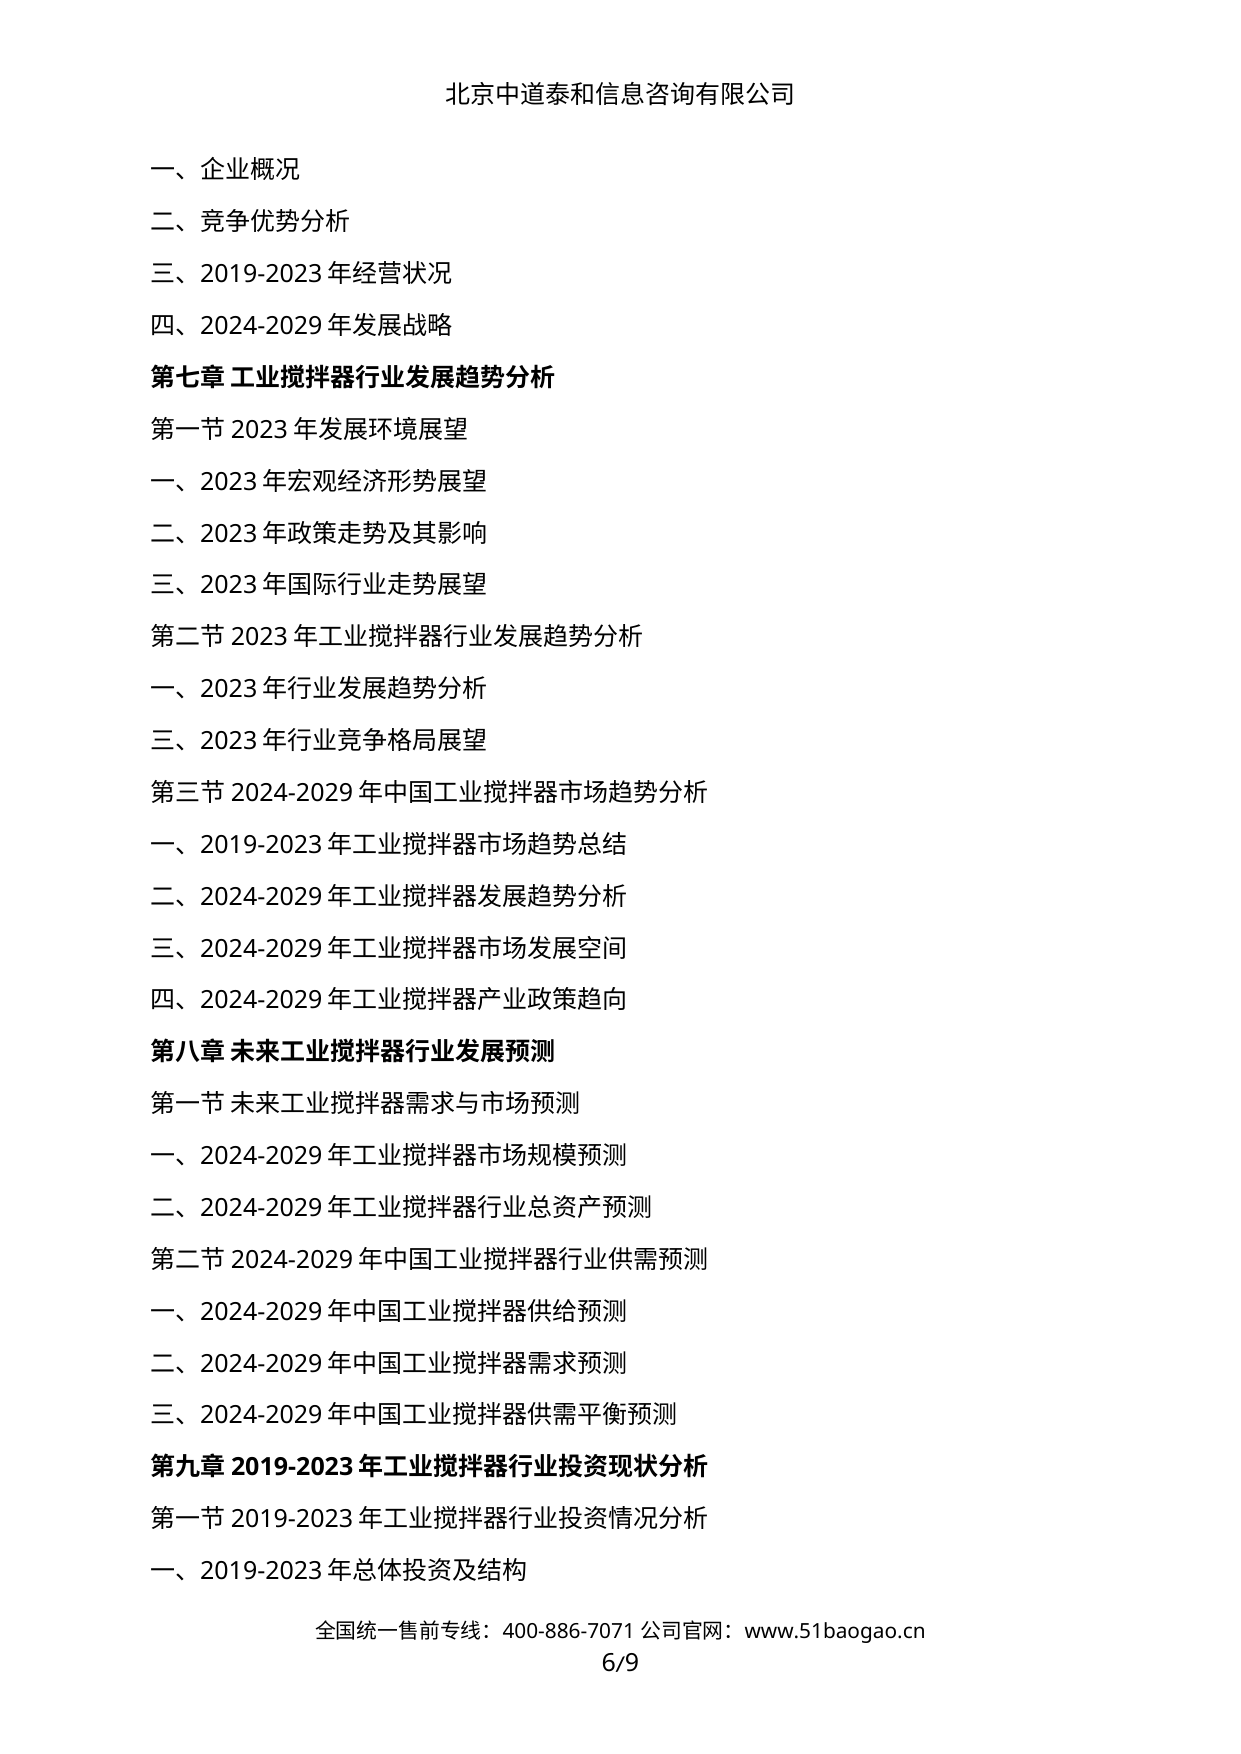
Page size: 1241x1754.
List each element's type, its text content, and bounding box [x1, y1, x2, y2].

text 二、2024-2029年工业搅拌器行业总资产预测 [150, 1187, 1090, 1224]
text 三、2023年行业竞争格局展望 [150, 721, 1090, 757]
text 二、2024-2029年工业搅拌器发展趋势分析 [150, 876, 1090, 912]
text 第二节 2024-2029年中国工业搅拌器行业供需预测 [150, 1239, 1090, 1276]
text 第一节 2019-2023年工业搅拌器行业投资情况分析 [150, 1499, 1090, 1535]
text 三、2024-2029年工业搅拌器市场发展空间 [150, 928, 1090, 964]
text 一、2024-2029年工业搅拌器市场规模预测 [150, 1136, 1090, 1172]
text 第九章 2019-2023年工业搅拌器行业投资现状分析 [150, 1447, 1090, 1483]
text 一、2023年行业发展趋势分析 [150, 669, 1090, 705]
text 三、2024-2029年中国工业搅拌器供需平衡预测 [150, 1395, 1090, 1431]
text 一、2019-2023年总体投资及结构 [150, 1551, 1090, 1587]
text 三、2019-2023年经营状况 [150, 254, 1090, 290]
text 一、2023年宏观经济形势展望 [150, 461, 1090, 497]
text 四、2024-2029年工业搅拌器产业政策趋向 [150, 980, 1090, 1016]
text 一、2024-2029年中国工业搅拌器供给预测 [150, 1291, 1090, 1327]
text 二、2023年政策走势及其影响 [150, 513, 1090, 549]
text 第七章 工业搅拌器行业发展趋势分析 [150, 357, 1090, 394]
text 第三节 2024-2029年中国工业搅拌器市场趋势分析 [150, 772, 1090, 809]
text 第二节 2023年工业搅拌器行业发展趋势分析 [150, 617, 1090, 653]
text 二、竞争优势分析 [150, 202, 1090, 238]
text 一、企业概况 [150, 150, 1090, 186]
text 第一节 未来工业搅拌器需求与市场预测 [150, 1084, 1090, 1120]
text 第一节 2023年发展环境展望 [150, 409, 1090, 446]
text 二、2024-2029年中国工业搅拌器需求预测 [150, 1343, 1090, 1379]
text 三、2023年国际行业走势展望 [150, 565, 1090, 601]
text 四、2024-2029年发展战略 [150, 306, 1090, 342]
text 第八章 未来工业搅拌器行业发展预测 [150, 1032, 1090, 1068]
text 一、2019-2023年工业搅拌器市场趋势总结 [150, 824, 1090, 861]
